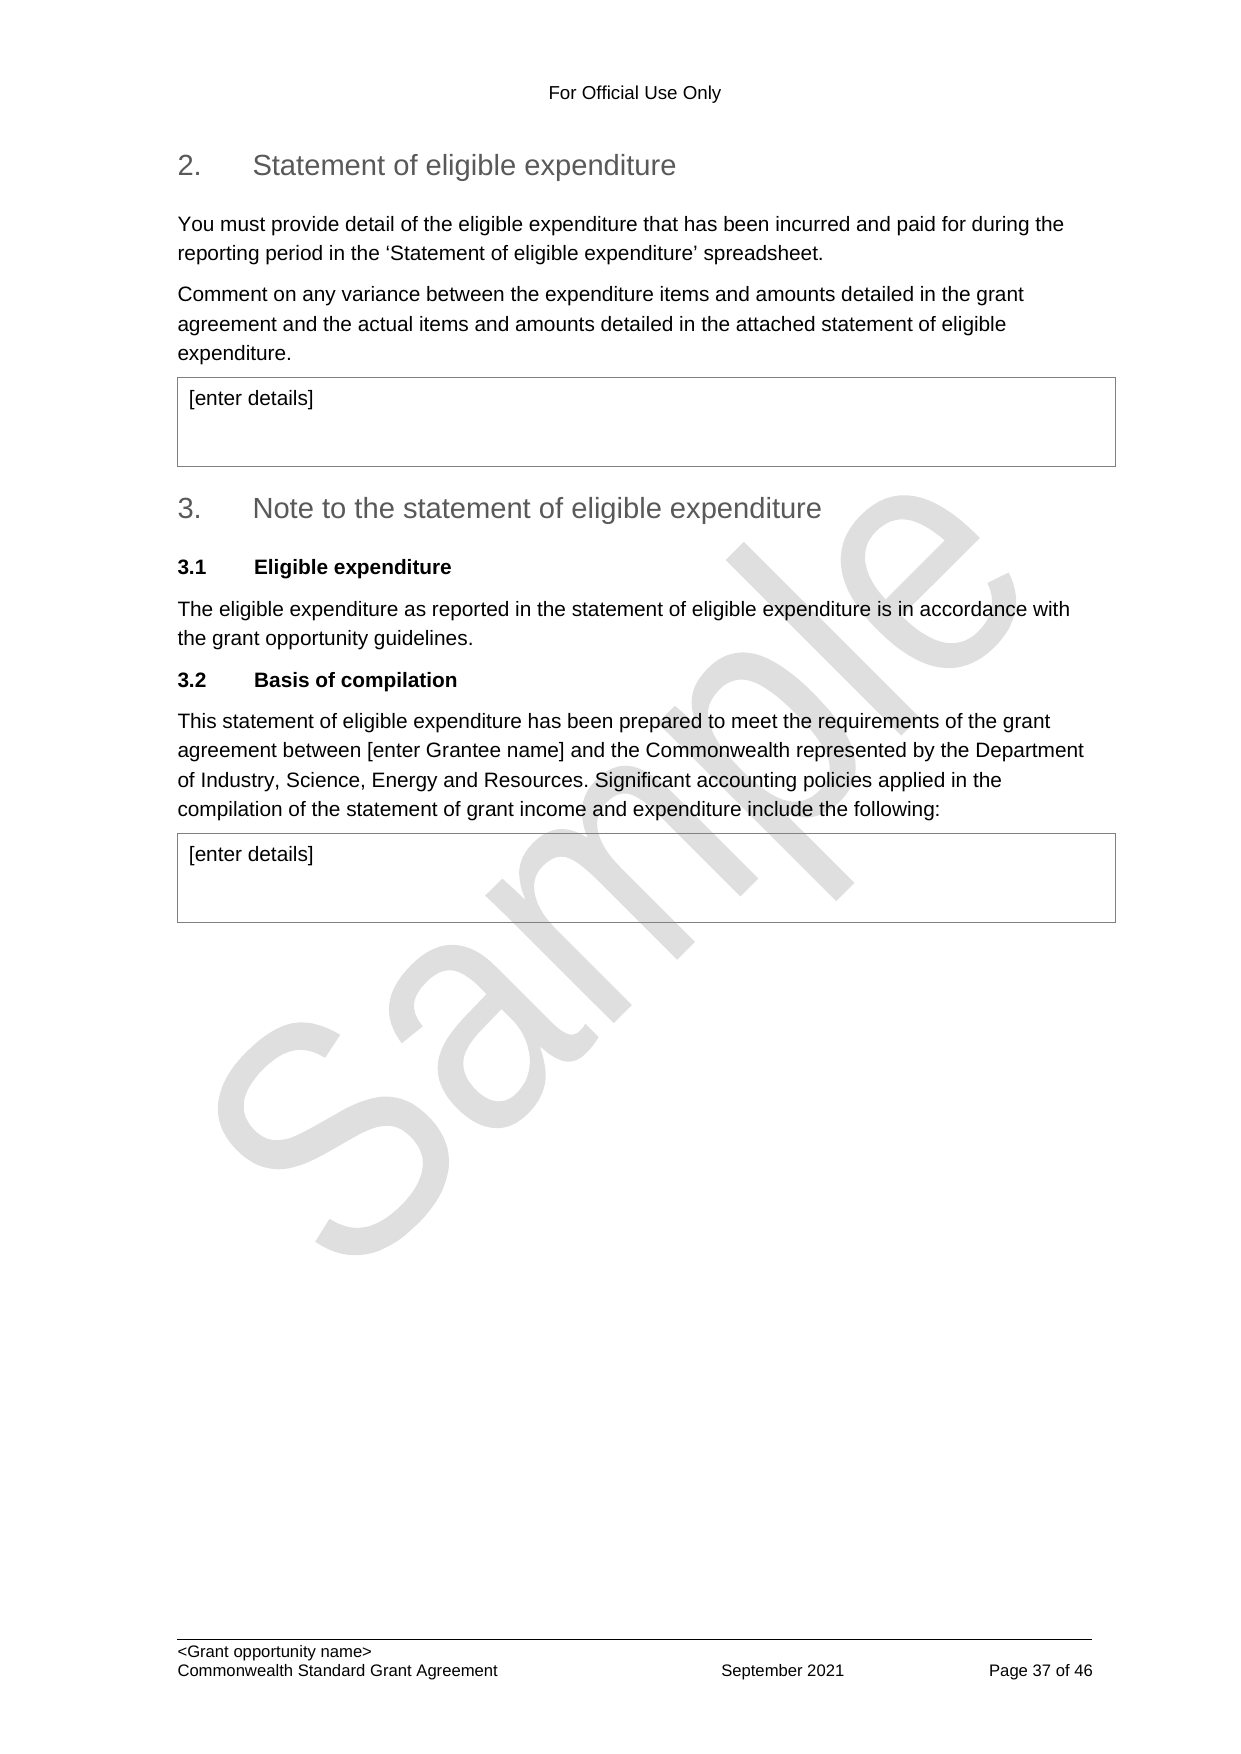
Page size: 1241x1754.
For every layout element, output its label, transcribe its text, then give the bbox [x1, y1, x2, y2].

text This statement of eligible expenditure has been prepared to meet the requirements of the grant agreement between [enter Grantee name] and the Commonwealth represented by the Department of Industry, Science, Energy and Resources. Significant accounting policies applied in the compilation of the statement of grant income and expenditure include the following: [177, 704, 1092, 821]
text You must provide detail of the eligible expenditure that has been incurred and paid for during the reporting period in the ‘Statement of eligible expenditure’ spreadsheet. [177, 206, 1092, 264]
text The eligible expenditure as reported in the statement of eligible expenditure is in accordance with the grant opportunity guidelines. [177, 591, 1092, 650]
subtitle Statement of eligible expenditure [177, 148, 1092, 181]
subtitle Note to the statement of eligible expenditure [177, 491, 1092, 525]
text 3.2 Basis of compilation [177, 662, 1092, 691]
table_header [enter details] [178, 834, 1115, 922]
text Comment on any variance between the expenditure items and amounts detailed in the grant agreement and the actual items and amounts detailed in the attached statement of eligible expenditure. [177, 277, 1092, 364]
table_header [enter details] [178, 378, 1115, 466]
text 3.1 Eligible expenditure [177, 550, 1092, 579]
